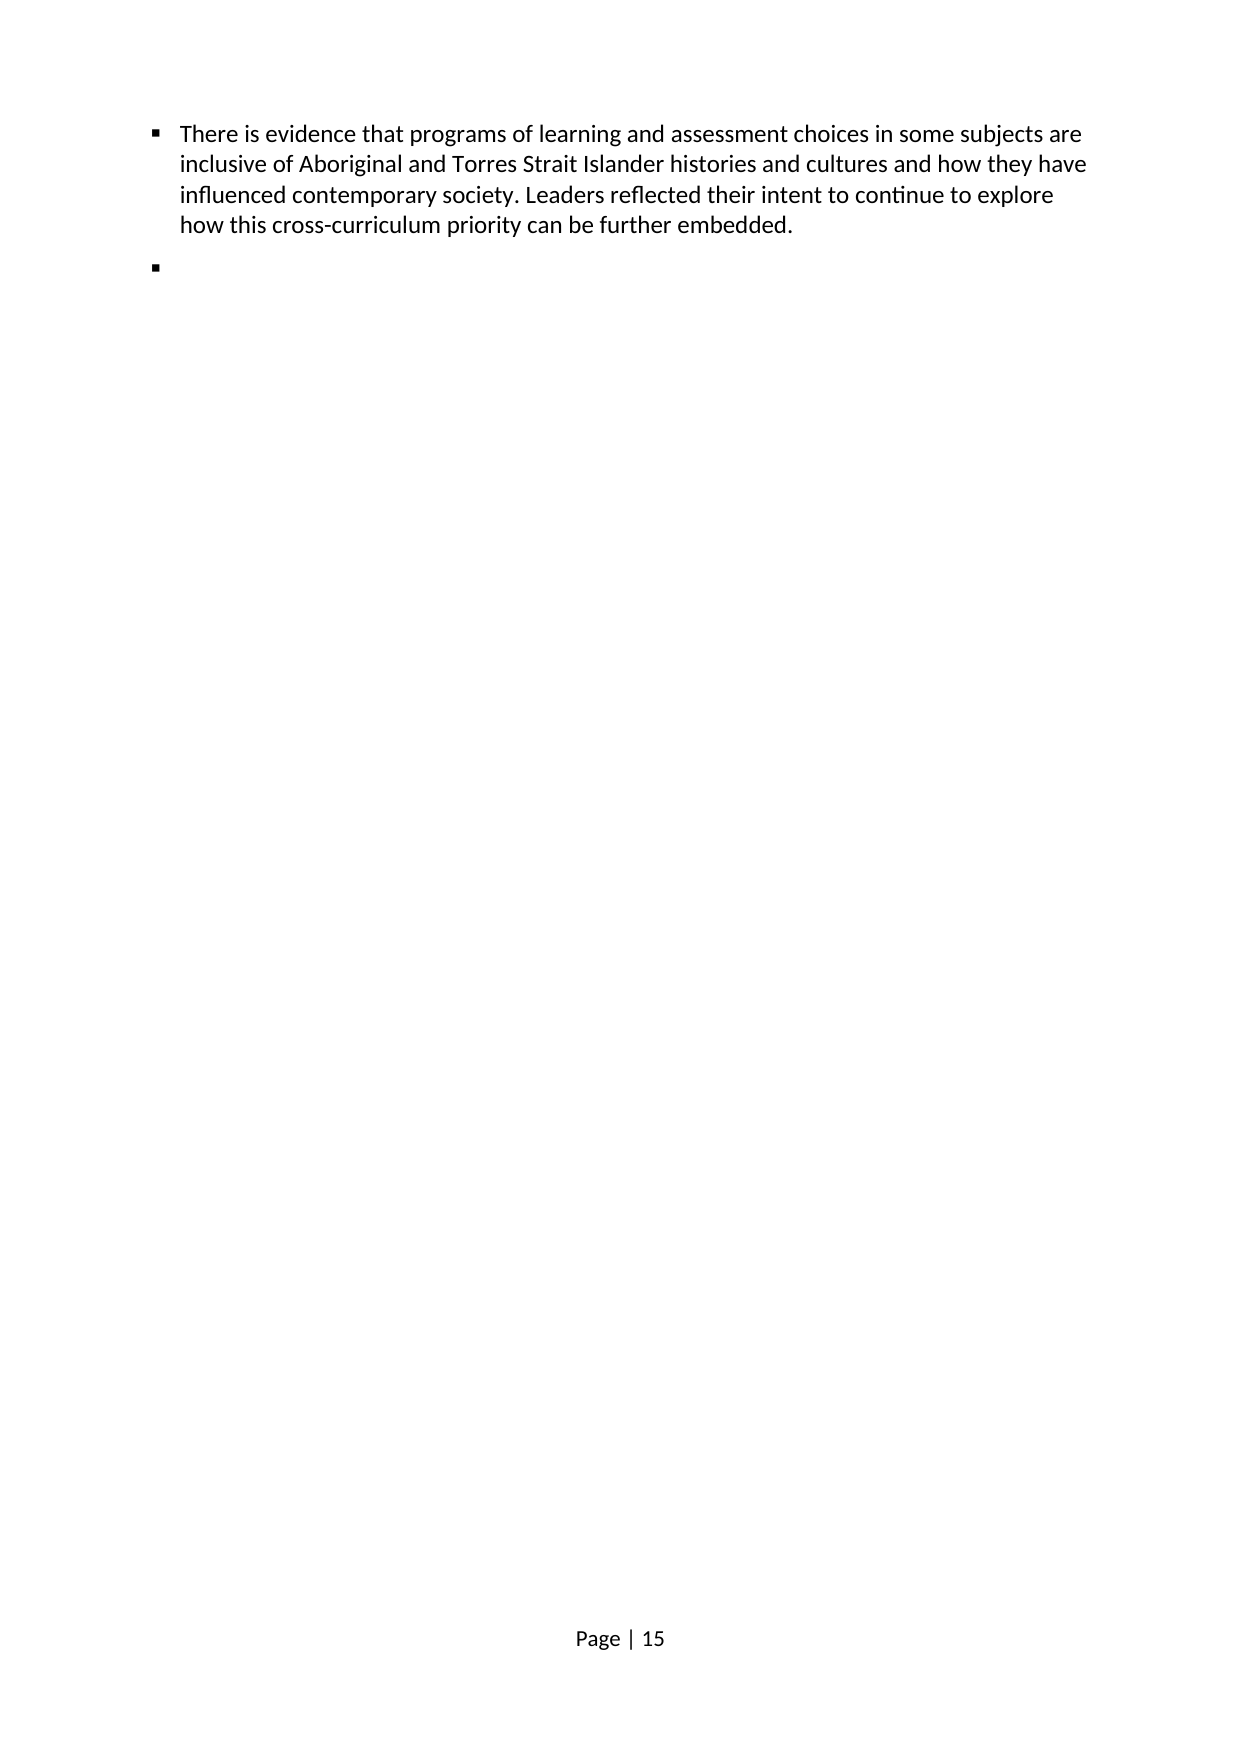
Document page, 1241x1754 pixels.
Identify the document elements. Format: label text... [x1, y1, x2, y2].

list There is evidence that programs of learning and assessment choices in some subjects are inclusive of Aboriginal and Torres Strait Islander histories and cultures and how they have influenced contemporary society. Leaders reflected their intent to continue to explore how this cross-curriculum priority can be further embedded. [150, 118, 1090, 240]
